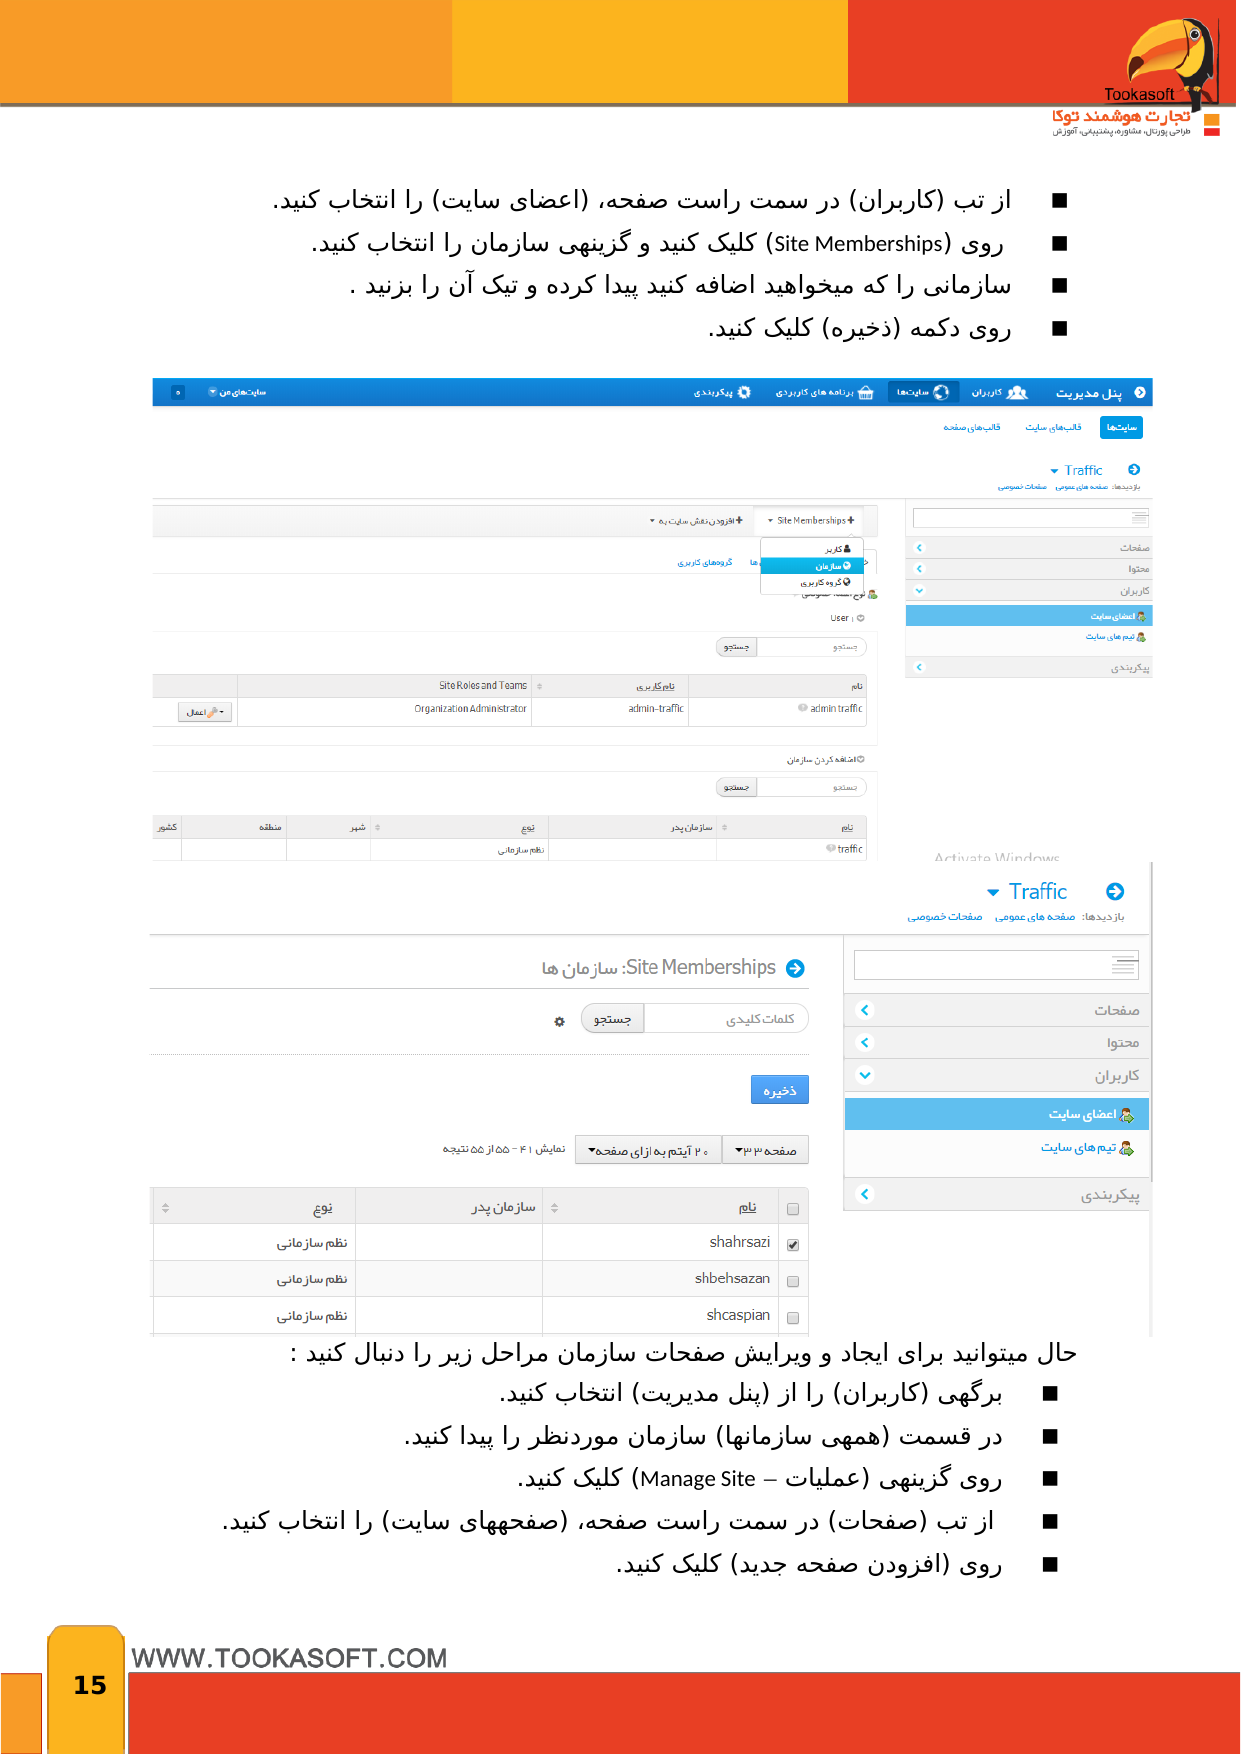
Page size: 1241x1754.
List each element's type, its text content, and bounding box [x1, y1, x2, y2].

list از تب (کاربران) در سمت راست صفحه، (اعضای سایت) را انتخاب کنید. [118, 177, 1050, 217]
list در قسمت (همهی سازمانها) سازمان موردنظر را پیدا کنید. [118, 1413, 1040, 1453]
picture [0, 0, 1236, 157]
list روی دکمه (ذخیره) کلیک کنید. [118, 306, 1050, 345]
list سازمانی را که میخواهید اضافه کنید پیدا کرده و تیک آن را بزنید . [118, 263, 1050, 302]
picture [152, 380, 1153, 861]
picture [0, 1625, 1241, 1754]
list برگهی (کاربران) را از (پنل مدیریت) انتخاب کنید. [118, 1370, 1040, 1410]
picture [149, 862, 1153, 1337]
list روی (افزودن صفحه جدید) کلیک کنید. [118, 1541, 1040, 1581]
list روی گزینهی (عملیات – Manage Site) کلیک کنید. [118, 1456, 1040, 1495]
list روی (Site Memberships) کلیک کنید و گزینهی سازمان را انتخاب کنید. [118, 220, 1050, 260]
list حال میتوانید برای ایجاد و ویرایش صفحات سازمان مراحل زیر را دنبال کنید : [118, 1339, 1078, 1368]
list از تب (صفحات) در سمت راست صفحه، (صفحههای سایت) را انتخاب کنید. [118, 1498, 1040, 1538]
